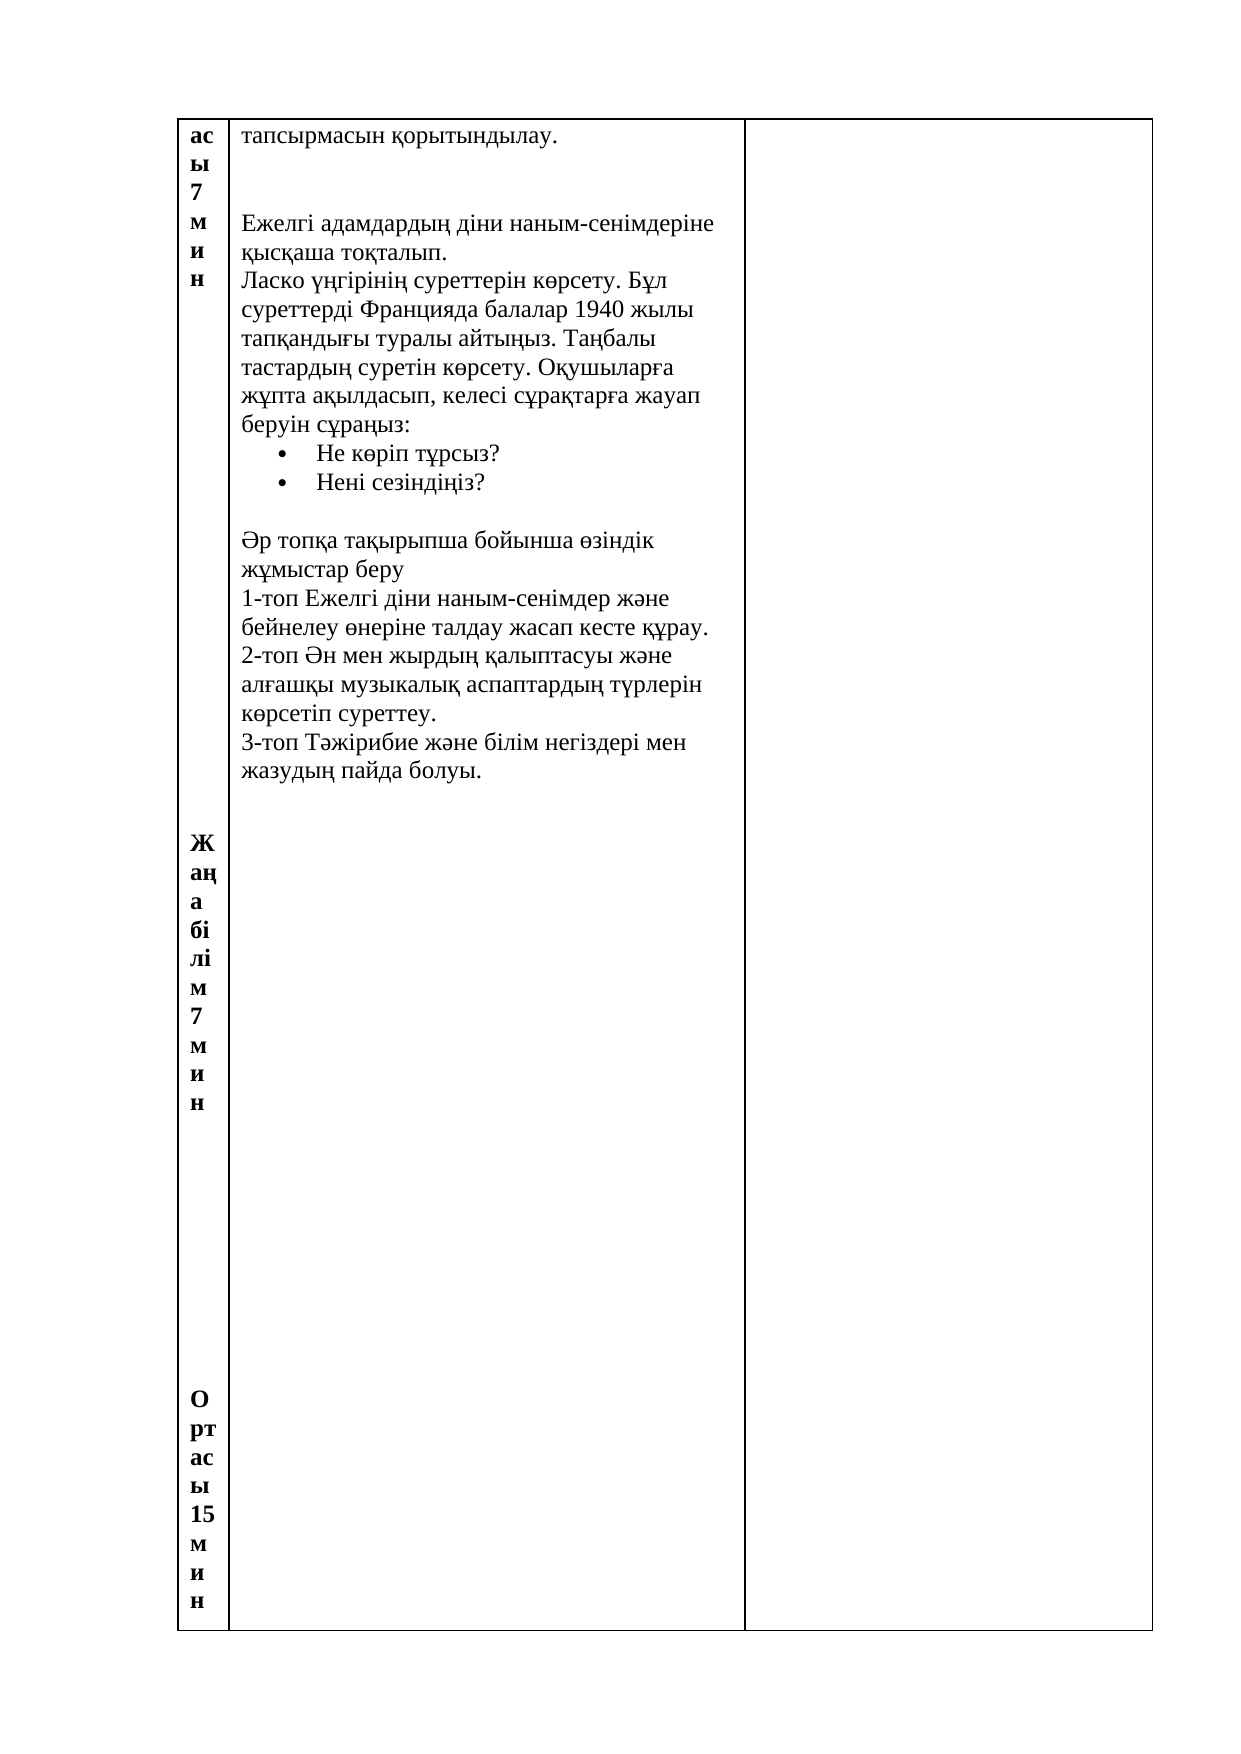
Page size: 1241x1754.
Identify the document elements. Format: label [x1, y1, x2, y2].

table_cell [179, 120, 228, 1630]
table_cell [230, 120, 744, 1630]
table_cell [746, 120, 1152, 1630]
